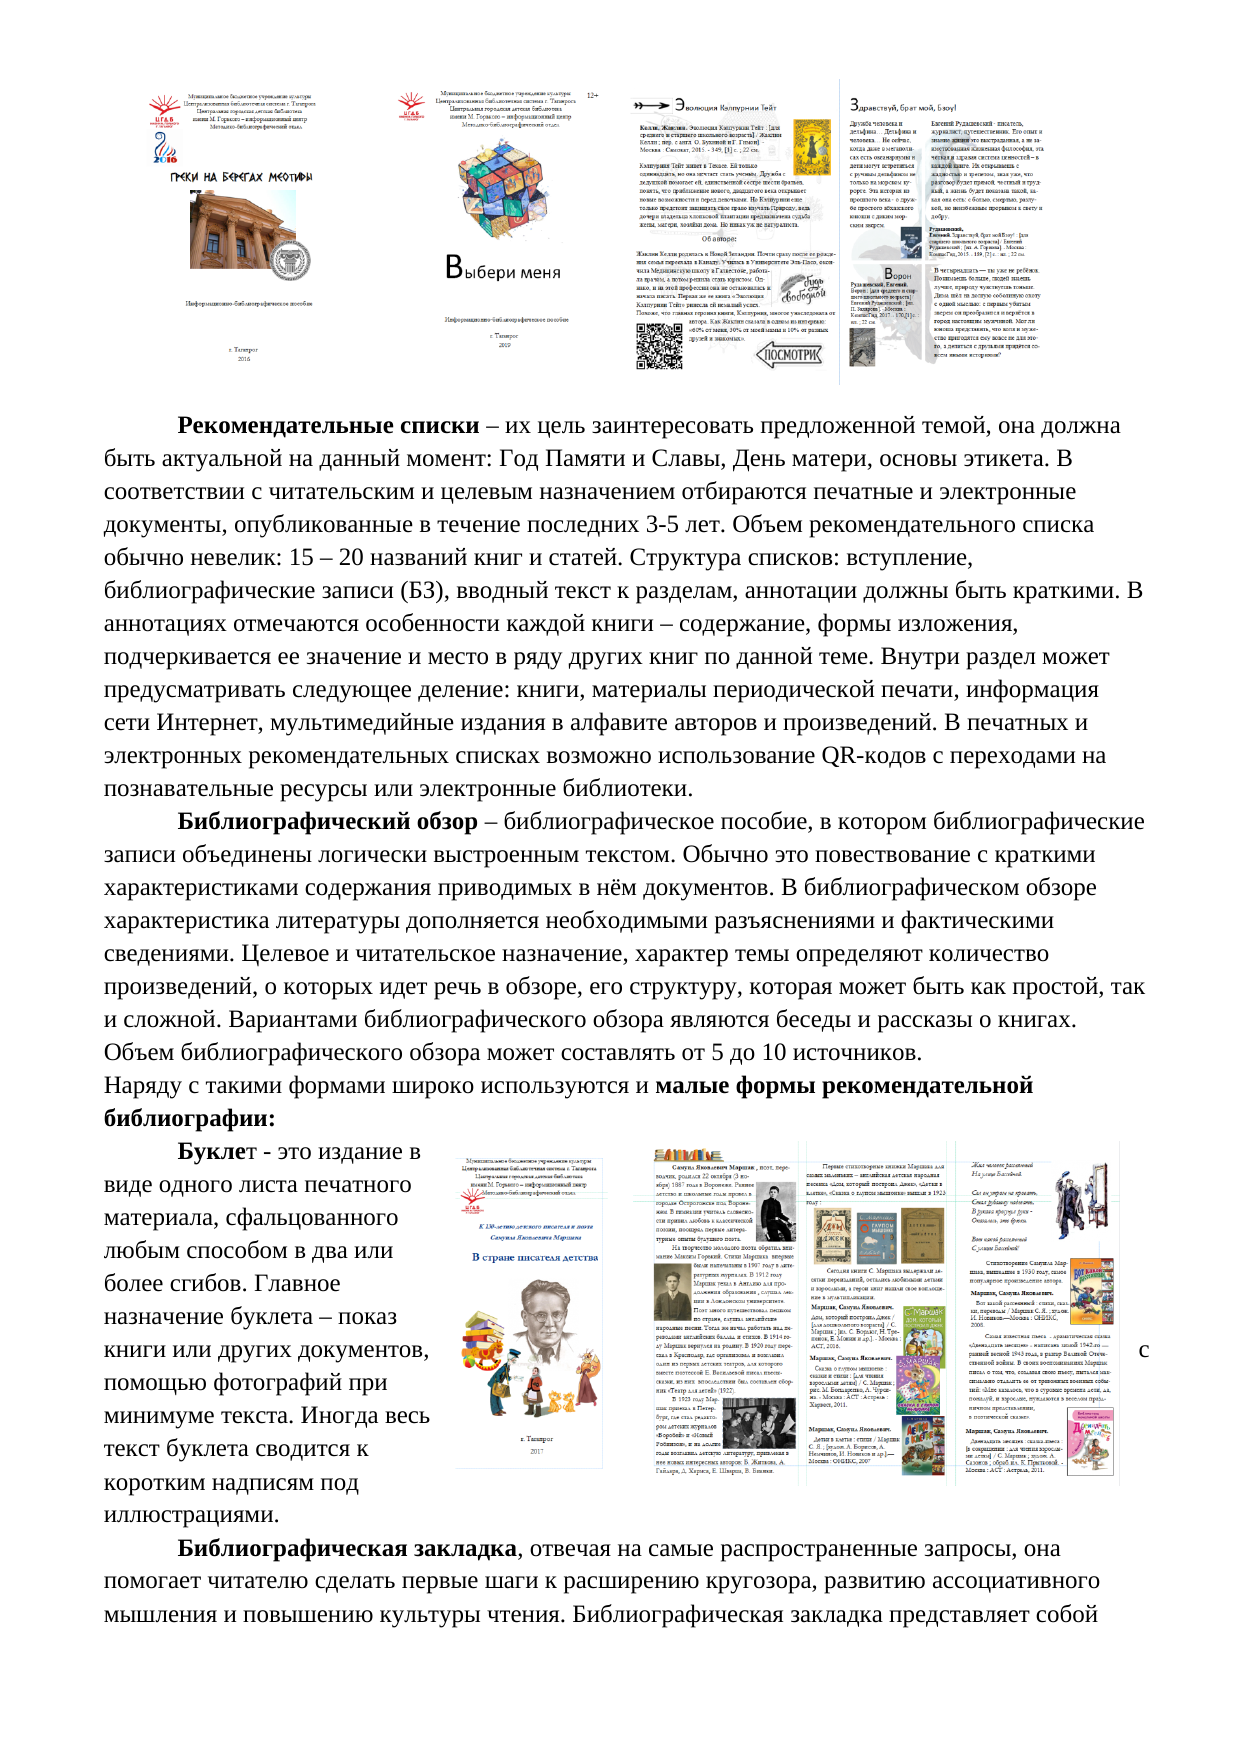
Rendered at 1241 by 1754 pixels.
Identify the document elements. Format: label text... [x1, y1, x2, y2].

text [103, 1533, 1152, 1627]
picture [633, 1141, 1120, 1486]
text Библиографический обзор – библиографическое пособие, в котором библиографические записи объединены логически выстроенным текстом. Обычно это повествование с краткими характеристиками содержания приводимых в нём документов. В библиографическом обзоре характеристика литературы дополняется необходимыми разъяснениями и фактическими сведениями. Целевое и читательское назначение, характер темы определяют количество произведений, о которых идет речь в обзоре, его структуру, которая может быть как простой, так и сложной. Вариантами библиографического обзора являются беседы и рассказы о книгах. Объем библиографического обзора может составлять от 5 до 10 источников. [103, 806, 1152, 1066]
picture [134, 80, 350, 380]
picture [619, 79, 1063, 385]
text Наряду с такими формами широко используются и малые формы рекомендательной библиографии: [103, 1070, 1152, 1132]
picture [392, 79, 604, 385]
picture [455, 1139, 608, 1486]
